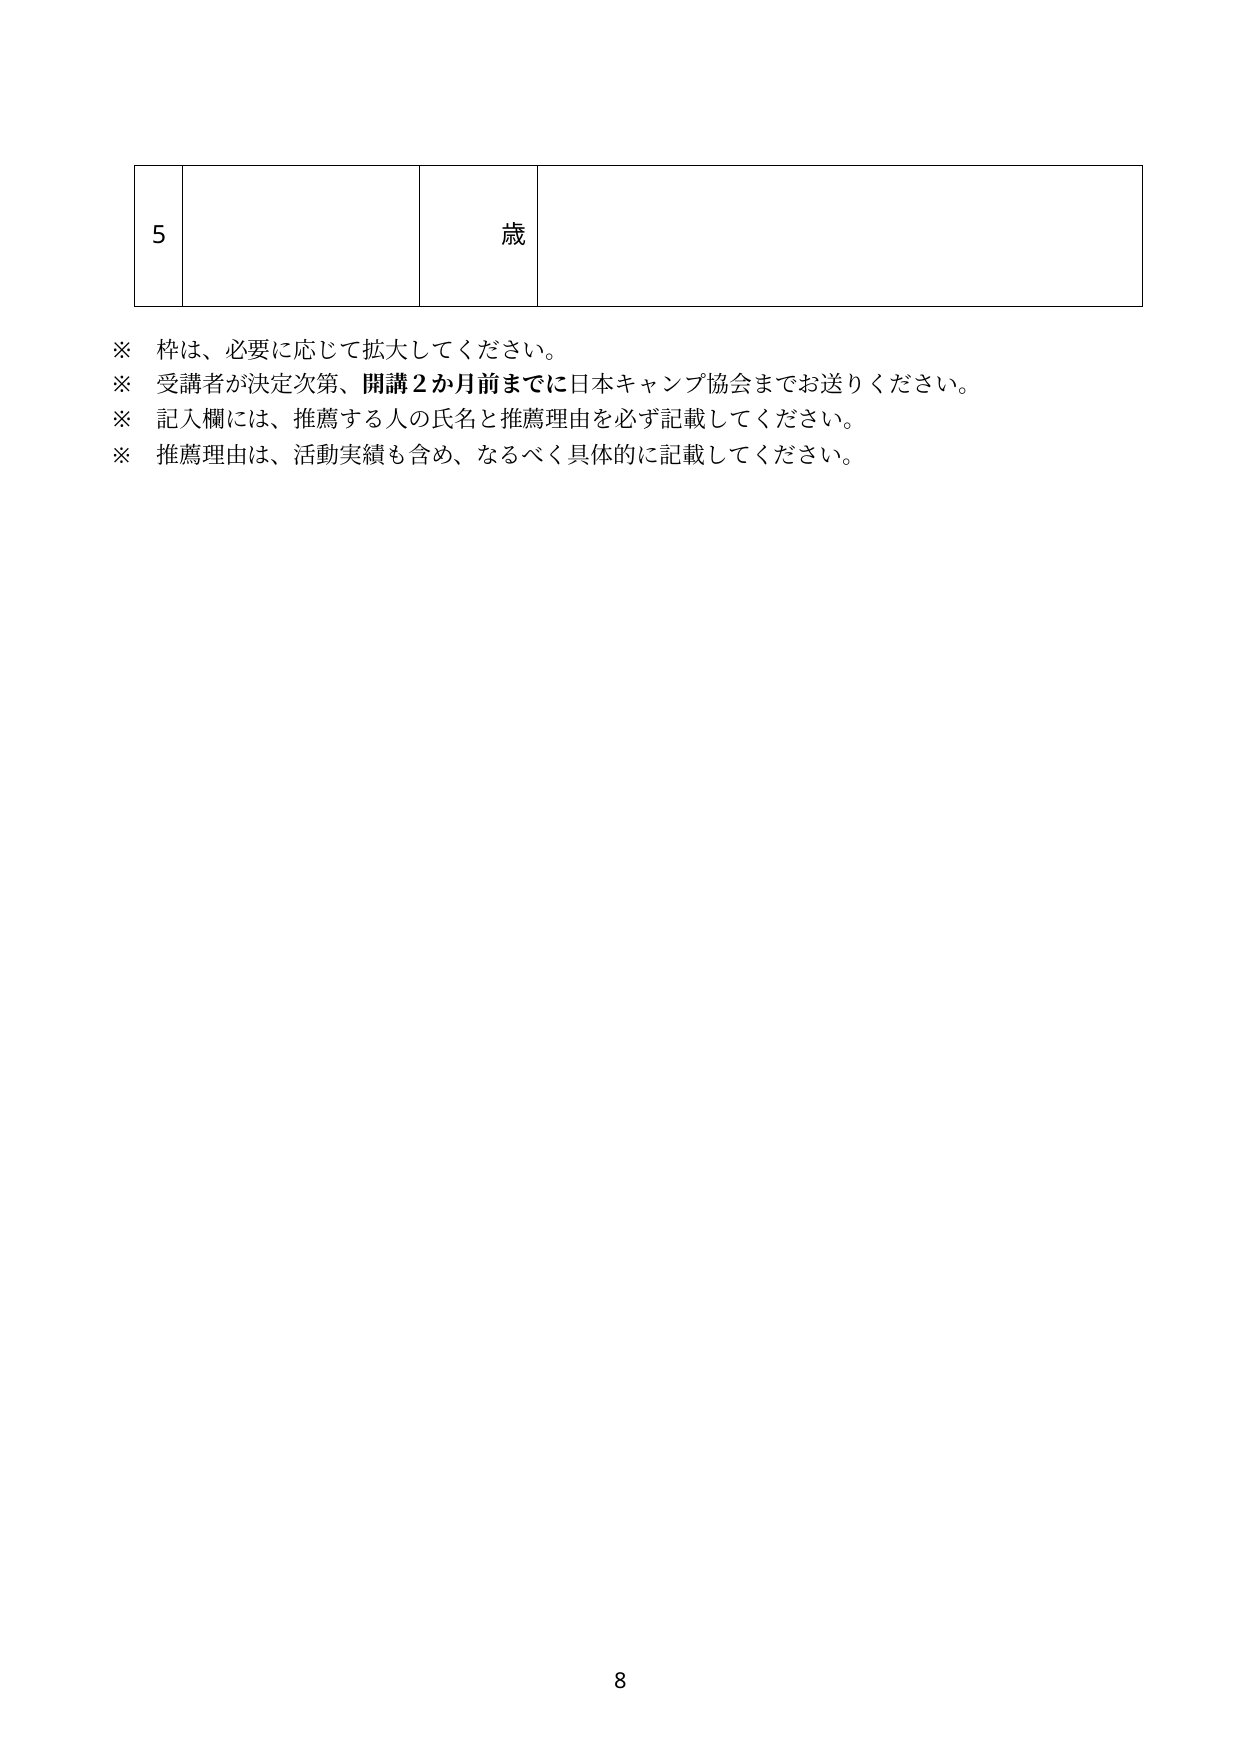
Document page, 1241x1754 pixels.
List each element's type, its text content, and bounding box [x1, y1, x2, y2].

table_cell [183, 166, 419, 306]
list 記入欄には、推薦する人の氏名と推薦理由を必ず記載してください。 [112, 399, 1128, 436]
table_cell 歳 [420, 166, 537, 306]
list 受講者が決定次第、開講２か月前までに日本キャンプ協会までお送りください。 [112, 366, 1128, 399]
table_cell [538, 166, 1142, 306]
table_cell 5 [135, 166, 182, 306]
list 枠は、必要に応じて拡大してください。 [112, 332, 1128, 366]
list 推薦理由は、活動実績も含め、なるべく具体的に記載してください。 [112, 436, 1128, 470]
